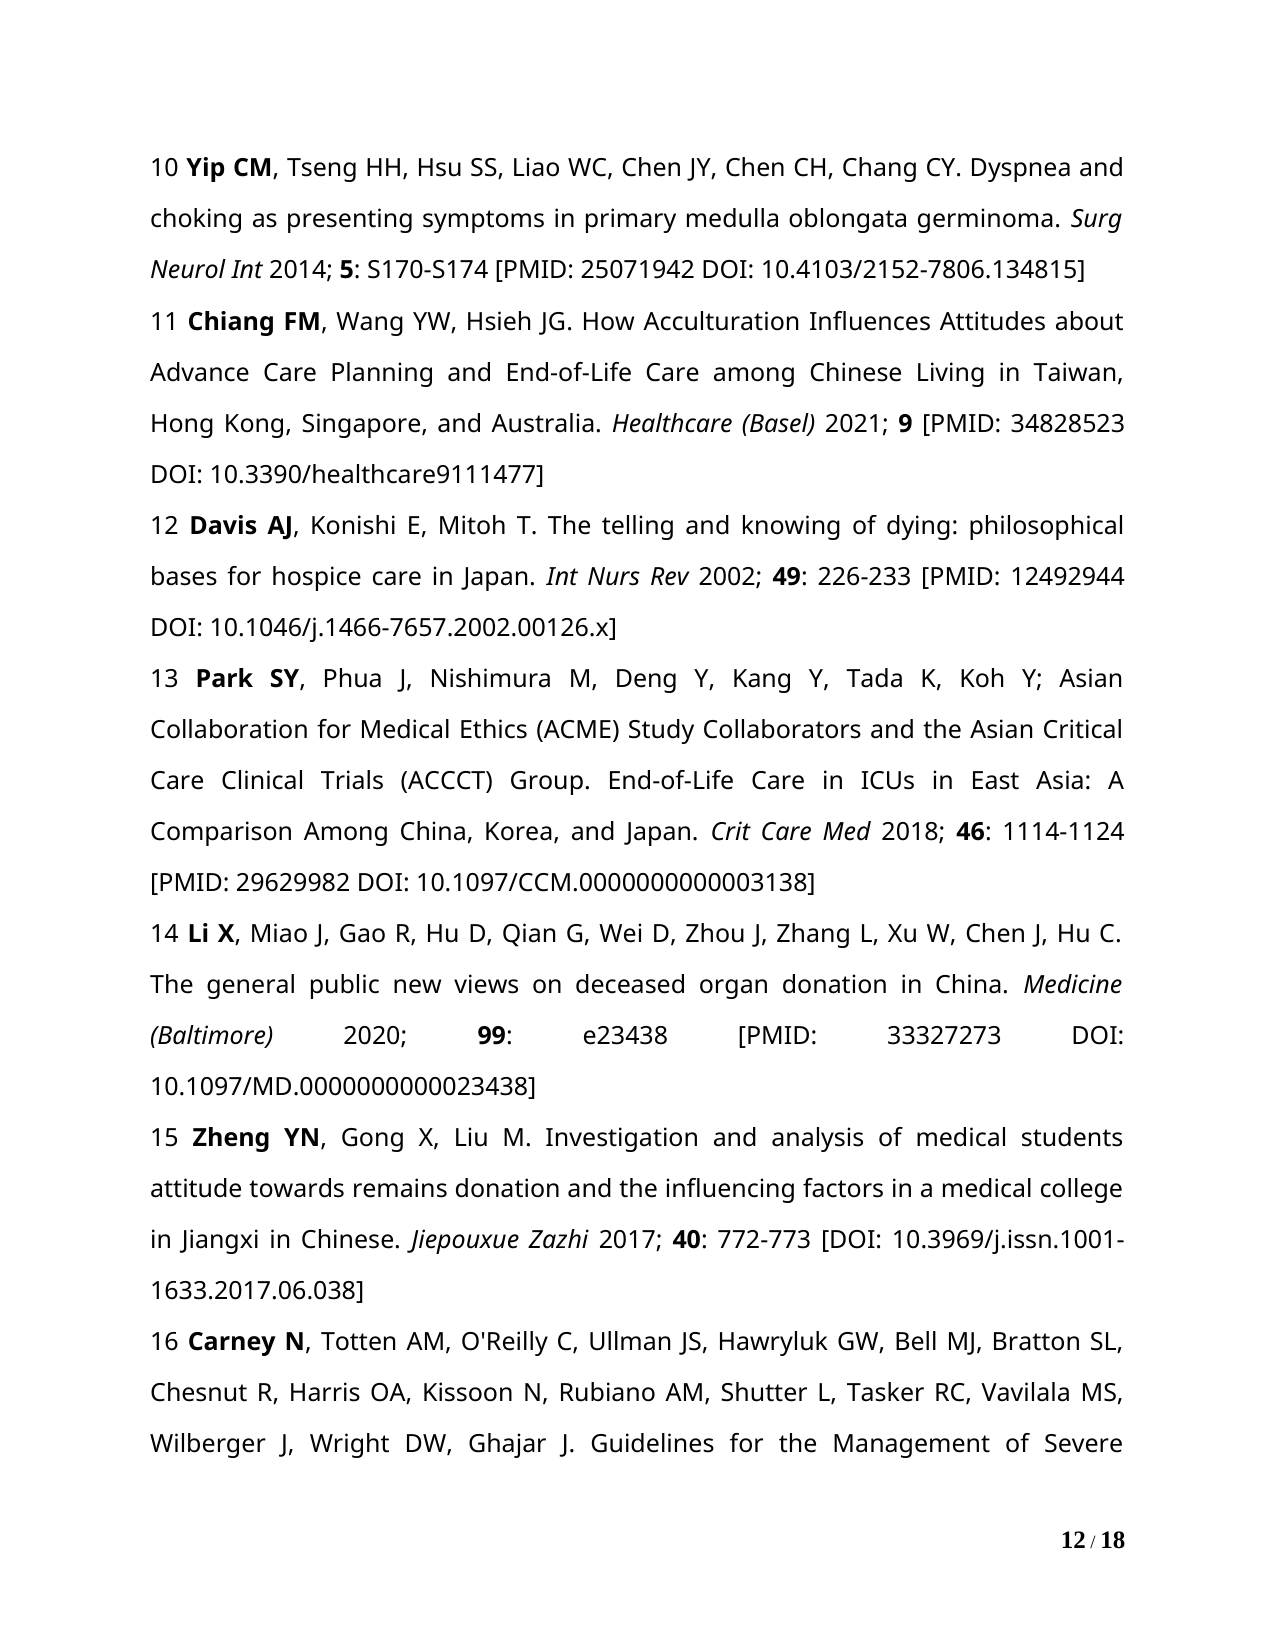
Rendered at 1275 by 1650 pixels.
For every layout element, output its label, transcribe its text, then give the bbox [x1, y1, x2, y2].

text 13 Park SY, Phua J, Nishimura M, Deng Y, Kang Y, Tada K, Koh Y; Asian Collaboration for Medical Ethics (ACME) Study Collaborators and the Asian Critical Care Clinical Trials (ACCCT) Group. End-of-Life Care in ICUs in East Asia: A Comparison Among China, Korea, and Japan. Crit Care Med 2018; 46: 1114-1124 [PMID: 29629982 DOI: 10.1097/CCM.0000000000003138] [150, 660, 1125, 899]
text 14 Li X, Miao J, Gao R, Hu D, Qian G, Wei D, Zhou J, Zhang L, Xu W, Chen J, Hu C. The general public new views on deceased organ donation in China. Medicine (Baltimore) 2020; 99: e23438 [PMID: 33327273 DOI: 10.1097/MD.0000000000023438] [150, 916, 1125, 1103]
text 12 Davis AJ, Konishi E, Mitoh T. The telling and knowing of dying: philosophical bases for hospice care in Japan. Int Nurs Rev 2002; 49: 226-233 [PMID: 12492944 DOI: 10.1046/j.1466-7657.2002.00126.x] [150, 507, 1125, 643]
text 11 Chiang FM, Wang YW, Hsieh JG. How Acculturation Influences Attitudes about Advance Care Planning and End-of-Life Care among Chinese Living in Taiwan, Hong Kong, Singapore, and Australia. Healthcare (Basel) 2021; 9 [PMID: 34828523 DOI: 10.3390/healthcare9111477] [150, 303, 1125, 490]
text 10 Yip CM, Tseng HH, Hsu SS, Liao WC, Chen JY, Chen CH, Chang CY. Dyspnea and choking as presenting symptoms in primary medulla oblongata germinoma. Surg Neurol Int 2014; 5: S170-S174 [PMID: 25071942 DOI: 10.4103/2152-7806.134815] [150, 150, 1125, 286]
text 15 Zheng YN, Gong X, Liu M. Investigation and analysis of medical students attitude towards remains donation and the influencing factors in a medical college in Jiangxi in Chinese. Jiepouxue Zazhi 2017; 40: 772-773 [DOI: 10.3969/j.issn.1001-1633.2017.06.038] [150, 1120, 1125, 1307]
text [150, 1324, 1125, 1460]
